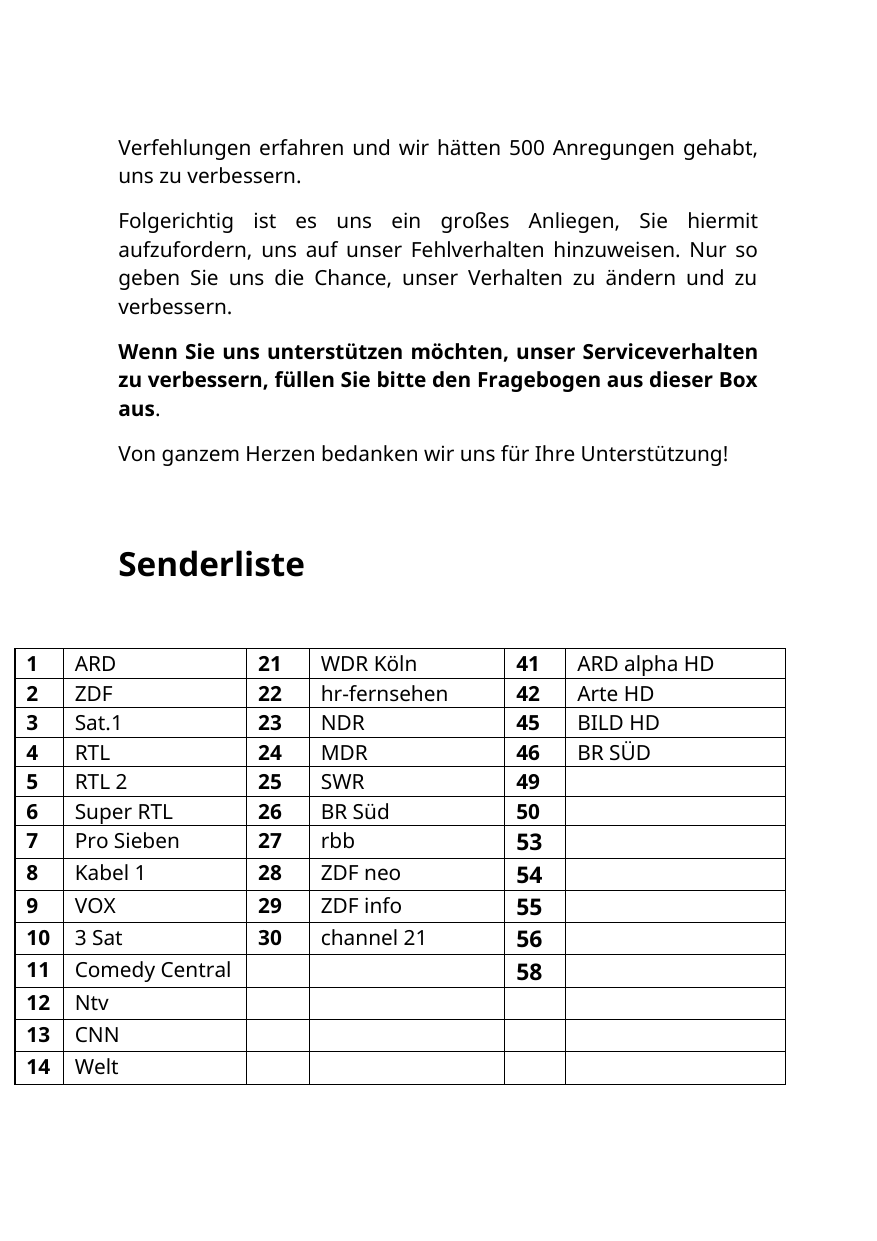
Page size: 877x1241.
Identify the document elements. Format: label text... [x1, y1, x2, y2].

table_cell Arte HD [566, 679, 785, 707]
table_cell [247, 955, 309, 987]
table_cell [505, 1020, 565, 1051]
table_cell RTL [64, 738, 246, 766]
table_cell hr-fernsehen [310, 679, 504, 707]
table_cell [505, 988, 565, 1019]
table_cell 50 [505, 797, 565, 825]
table_cell channel 21 [310, 923, 504, 954]
table_cell 27 [247, 826, 309, 857]
table_cell 46 [505, 738, 565, 766]
table_cell 5 [16, 767, 63, 796]
table_cell rbb [310, 826, 504, 857]
table_header ARD alpha HD [566, 649, 785, 678]
text Von ganzem Herzen bedanken wir uns für Ihre Unterstützung! [118, 439, 759, 467]
table_cell 8 [16, 859, 63, 890]
table_cell 23 [247, 708, 309, 737]
table_cell [247, 1052, 309, 1083]
table_cell 3 Sat [64, 923, 246, 954]
text Folgerichtig ist es uns ein großes Anliegen, Sie hiermit aufzufordern, uns auf unser Fehlverhalten hinzuweisen. Nur so geben Sie uns die Chance, unser Verhalten zu ändern und zu verbessern. [118, 206, 759, 320]
table_cell Super RTL [64, 797, 246, 825]
table_cell 29 [247, 891, 309, 922]
table_cell [310, 955, 504, 987]
table_cell 24 [247, 738, 309, 766]
table_cell [566, 826, 785, 857]
table_cell 6 [16, 797, 63, 825]
table_cell 56 [505, 923, 565, 954]
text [118, 133, 759, 190]
table_cell [310, 988, 504, 1019]
table_header WDR Köln [310, 649, 504, 678]
table_cell 7 [16, 826, 63, 857]
table_cell CNN [64, 1020, 246, 1051]
table_cell [566, 1020, 785, 1051]
table_cell 10 [16, 923, 63, 954]
table_cell 9 [16, 891, 63, 922]
table_cell BILD HD [566, 708, 785, 737]
table_cell [310, 1020, 504, 1051]
table_cell 26 [247, 797, 309, 825]
table_cell Pro Sieben [64, 826, 246, 857]
table_cell 2 [16, 679, 63, 707]
table_header 1 [16, 649, 63, 678]
table_cell [247, 1020, 309, 1051]
table_cell Welt [64, 1052, 246, 1083]
table_cell [566, 923, 785, 954]
text Wenn Sie uns unterstützen möchten, unser Serviceverhalten zu verbessern, füllen Sie bitte den Fragebogen aus dieser Box aus. [118, 337, 759, 422]
table_cell Kabel 1 [64, 859, 246, 890]
table_cell 30 [247, 923, 309, 954]
table_cell 28 [247, 859, 309, 890]
table_cell [566, 891, 785, 922]
table_cell Ntv [64, 988, 246, 1019]
table_cell [566, 955, 785, 987]
list Senderliste [118, 541, 759, 586]
table_cell ZDF info [310, 891, 504, 922]
table_cell ZDF neo [310, 859, 504, 890]
table_header 21 [247, 649, 309, 678]
table_cell 42 [505, 679, 565, 707]
table_cell 3 [16, 708, 63, 737]
table_header ARD [64, 649, 246, 678]
table_cell [566, 859, 785, 890]
table_cell [566, 767, 785, 796]
table_cell Comedy Central [64, 955, 246, 987]
table_cell VOX [64, 891, 246, 922]
table_cell [310, 1052, 504, 1083]
table_cell 25 [247, 767, 309, 796]
table_cell 14 [16, 1052, 63, 1083]
table_cell 4 [16, 738, 63, 766]
table_cell SWR [310, 767, 504, 796]
table_cell MDR [310, 738, 504, 766]
table_cell BR SÜD [566, 738, 785, 766]
table_cell 58 [505, 955, 565, 987]
table_cell BR Süd [310, 797, 504, 825]
table_cell ZDF [64, 679, 246, 707]
table_cell 53 [505, 826, 565, 857]
table_cell Sat.1 [64, 708, 246, 737]
table_cell 54 [505, 859, 565, 890]
table_cell NDR [310, 708, 504, 737]
table_cell 11 [16, 955, 63, 987]
table_cell [566, 988, 785, 1019]
table_cell 13 [16, 1020, 63, 1051]
table_cell 45 [505, 708, 565, 737]
table_cell 55 [505, 891, 565, 922]
table_cell [505, 1052, 565, 1083]
table_cell 12 [16, 988, 63, 1019]
table_cell [566, 1052, 785, 1083]
table_cell [566, 797, 785, 825]
table_cell [247, 988, 309, 1019]
table_header 41 [505, 649, 565, 678]
table_cell 49 [505, 767, 565, 796]
table_cell 22 [247, 679, 309, 707]
table_cell RTL 2 [64, 767, 246, 796]
